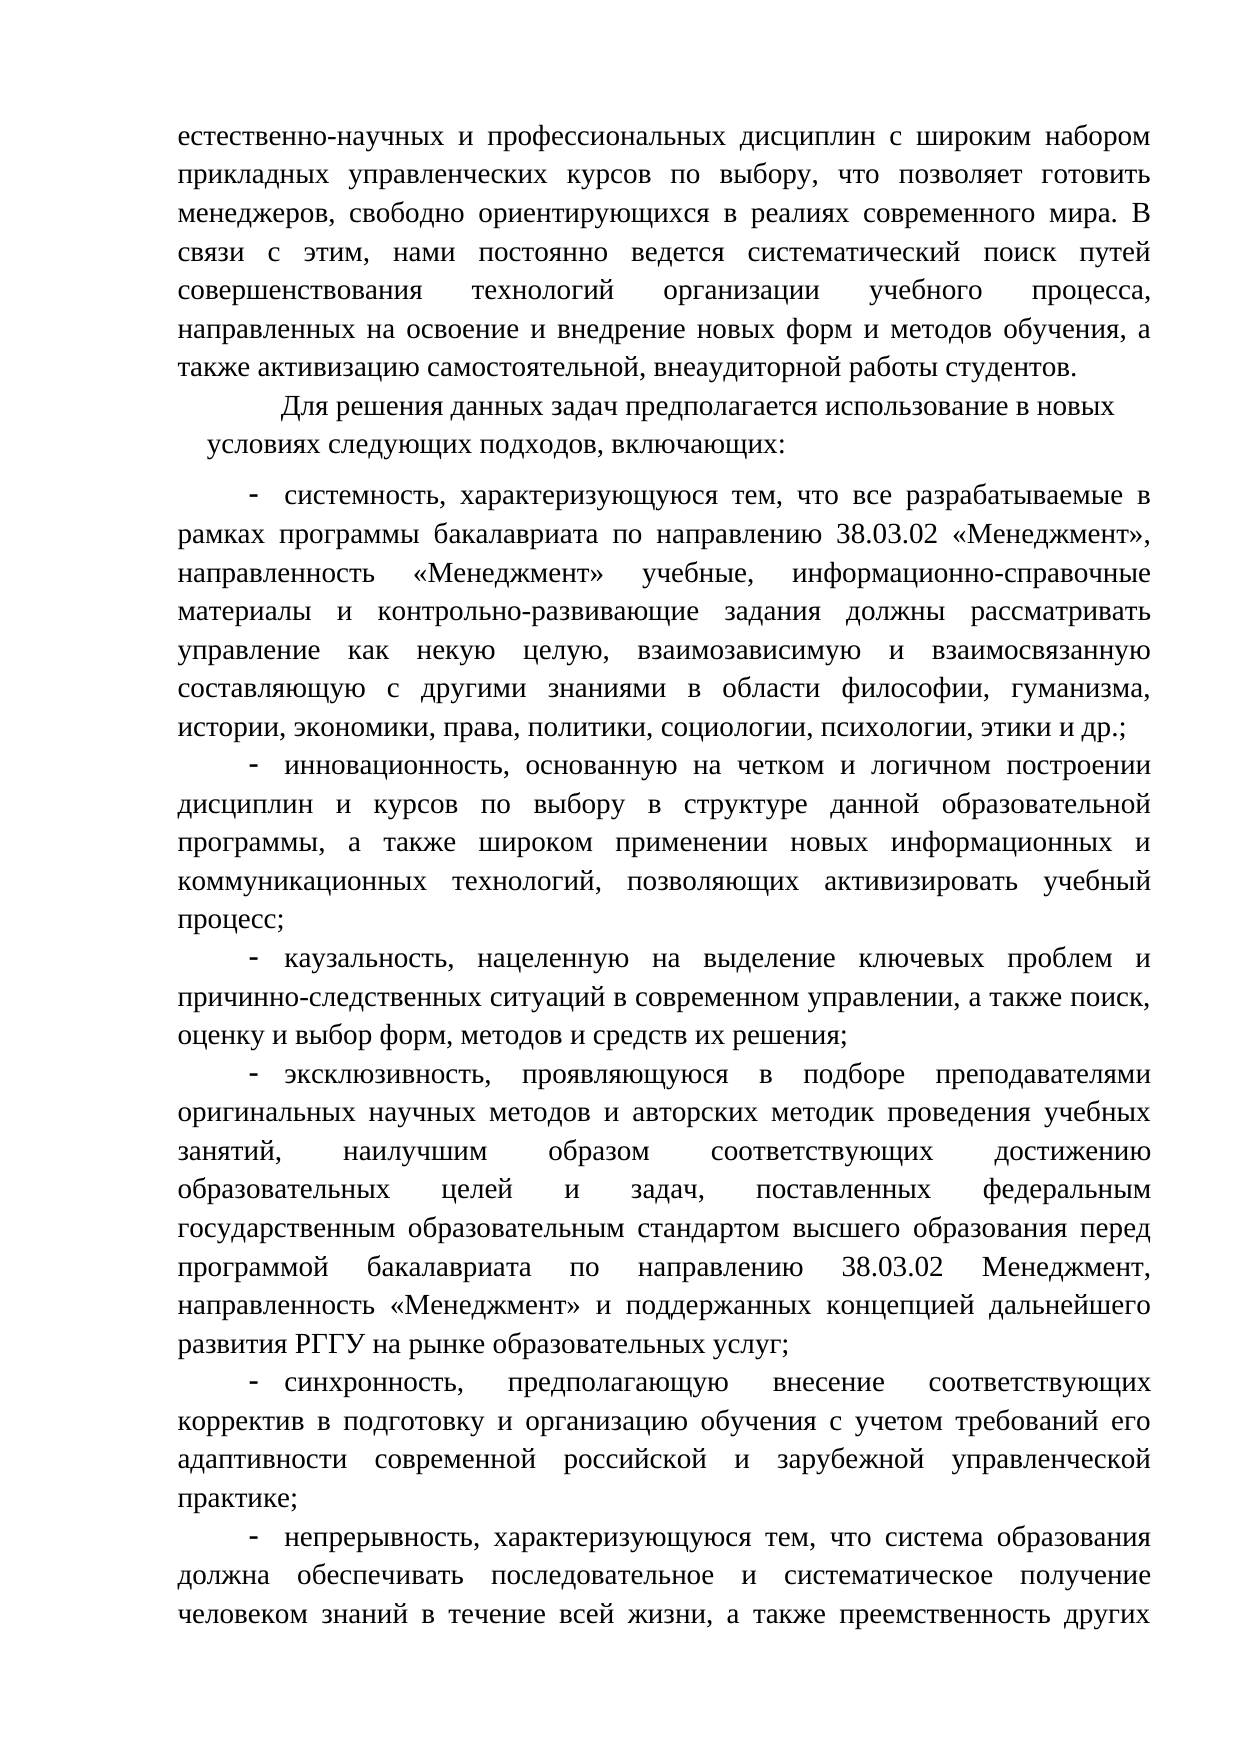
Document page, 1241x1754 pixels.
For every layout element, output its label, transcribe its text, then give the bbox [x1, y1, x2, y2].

list инновационность, основанную на четком и логичном построении дисциплин и курсов по выбору в структуре данной образовательной программы, а также широком применении новых информационных и коммуникационных технологий, позволяющих активизировать учебный процесс; [177, 747, 1152, 935]
text Для решения данных задач предполагается использование в новых условиях следующих подходов, включающих: [207, 388, 1152, 460]
list системность, характеризующуюся тем, что все разрабатываемые в рамках программы бакалавриата по направлению 38.03.02 «Менеджмент», направленность «Менеджмент» учебные, информационно-справочные материалы и контрольно-развивающие задания должны рассматривать управление как некую целую, взаимозависимую и взаимосвязанную составляющую с другими знаниями в области философии, гуманизма, истории, экономики, права, политики, социологии, психологии, этики и др.; [177, 477, 1152, 742]
list каузальность, нацеленную на выделение ключевых проблем и причинно-следственных ситуаций в современном управлении, а также поиск, оценку и выбор форм, методов и средств их решения; [177, 940, 1152, 1051]
list эксклюзивность, проявляющуюся в подборе преподавателями оригинальных научных методов и авторских методик проведения учебных занятий, наилучшим образом соответствующих достижению образовательных целей и задач, поставленных федеральным государственным образовательным стандартом высшего образования перед программой бакалавриата по направлению 38.03.02 Менеджмент, направленность «Менеджмент» и поддержанных концепцией дальнейшего развития РГГУ на рынке образовательных услуг; [177, 1056, 1152, 1359]
list синхронность, предполагающую внесение соответствующих корректив в подготовку и организацию обучения с учетом требований его адаптивности современной российской и зарубежной управленческой практике; [177, 1364, 1152, 1514]
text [177, 118, 1152, 383]
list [177, 1519, 1152, 1629]
